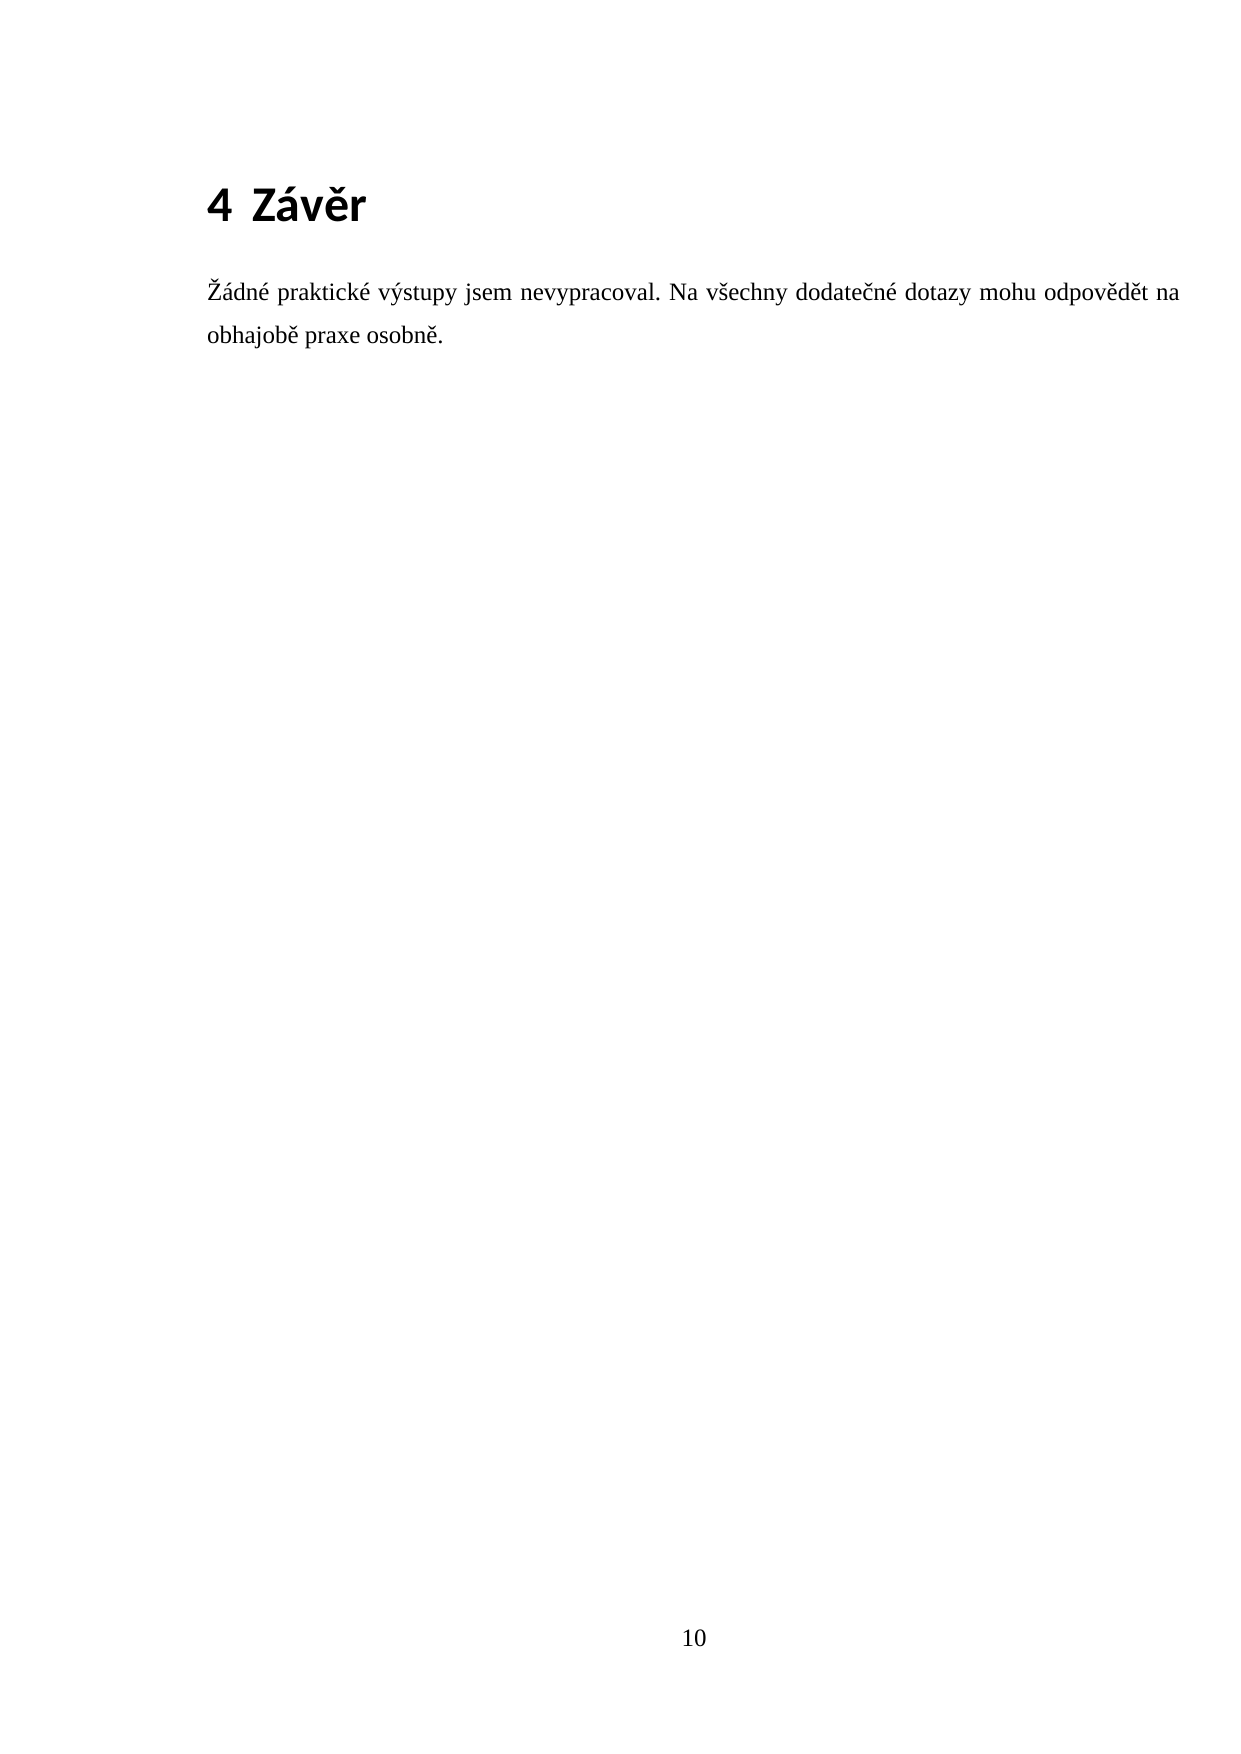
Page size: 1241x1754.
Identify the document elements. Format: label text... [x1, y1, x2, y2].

text Žádné praktické výstupy jsem nevypracoval. Na všechny dodatečné dotazy mohu odpovědět na obhajobě praxe osobně. [207, 277, 1181, 349]
subtitle Závěr [207, 173, 1181, 234]
